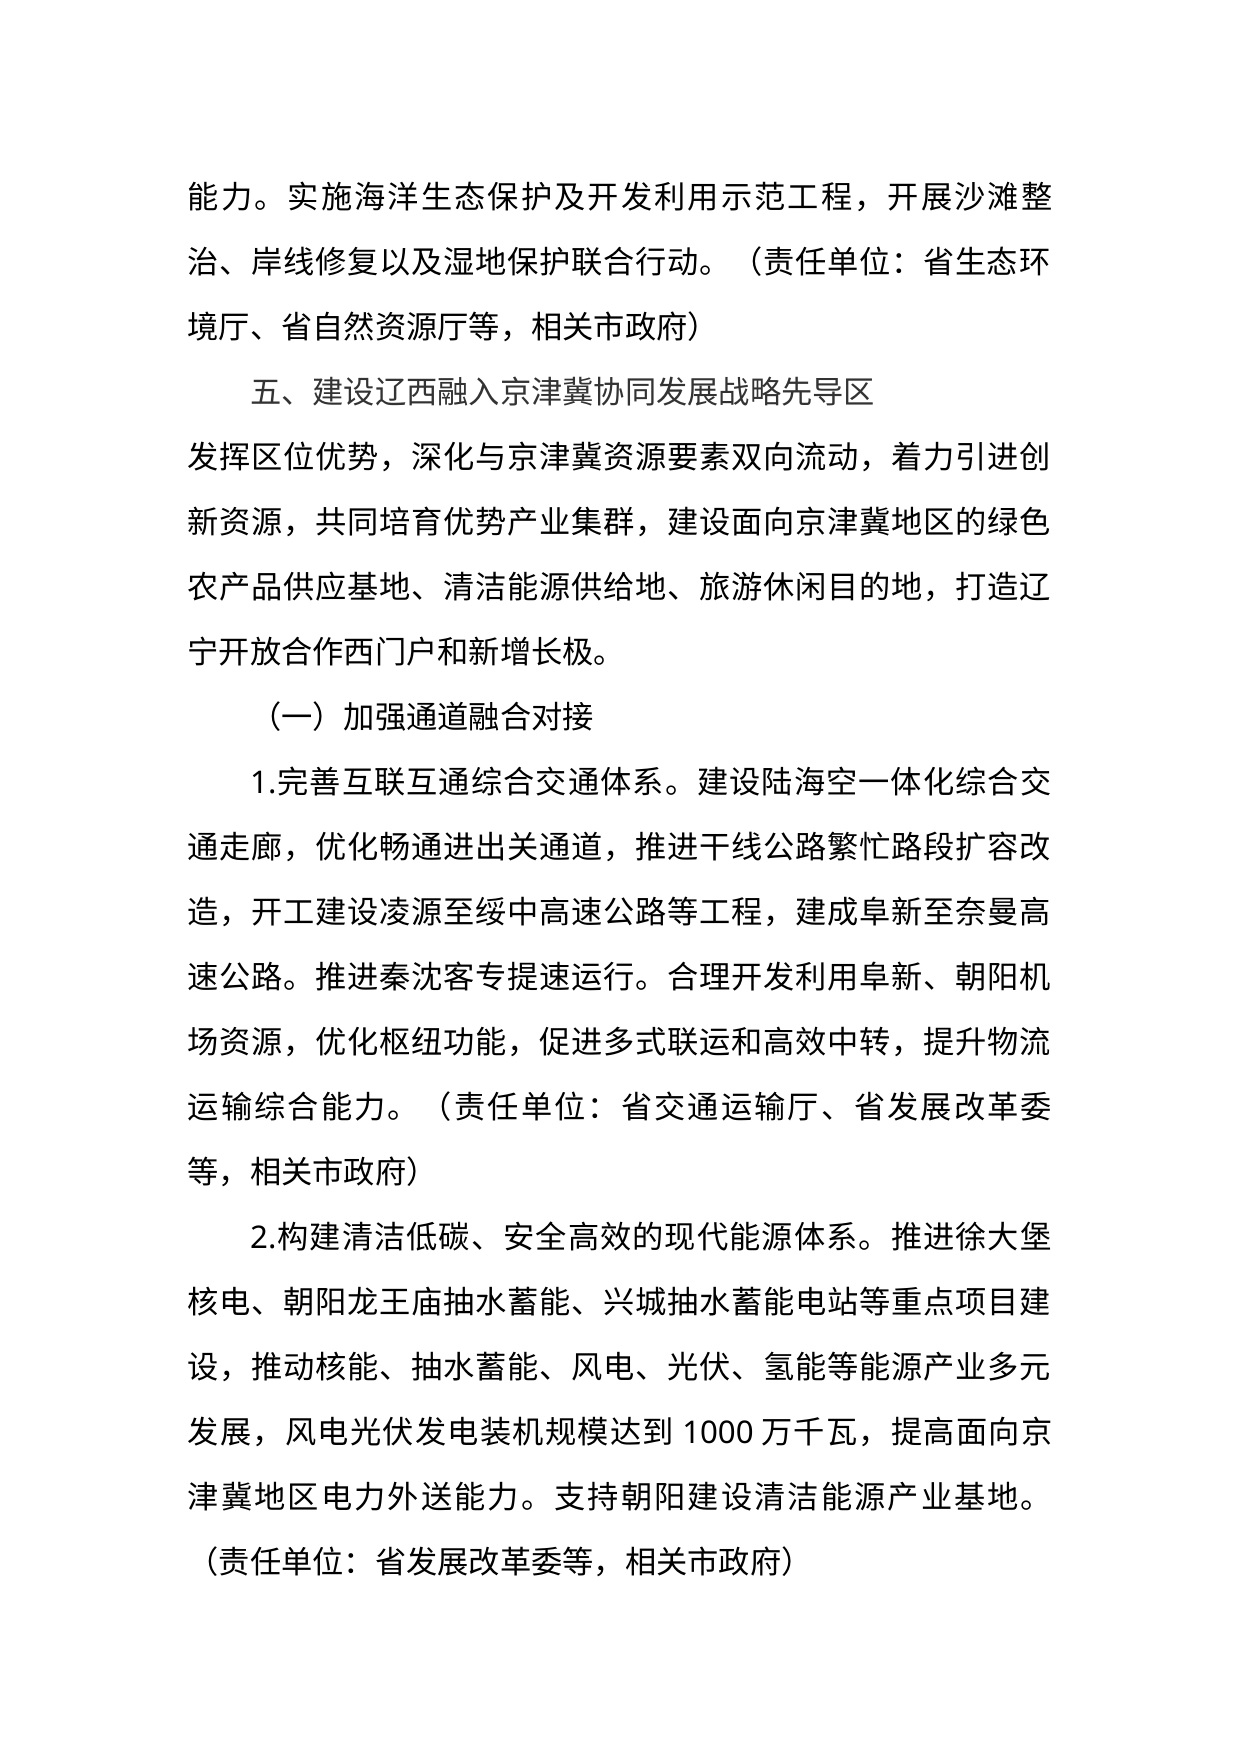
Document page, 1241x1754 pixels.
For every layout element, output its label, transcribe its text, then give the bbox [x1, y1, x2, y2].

text 1.完善互联互通综合交通体系。建设陆海空一体化综合交通走廊，优化畅通进出关通道，推进干线公路繁忙路段扩容改造，开工建设凌源至绥中高速公路等工程，建成阜新至奈曼高速公路。推进秦沈客专提速运行。合理开发利用阜新、朝阳机场资源，优化枢纽功能，促进多式联运和高效中转，提升物流运输综合能力。（责任单位：省交通运输厅、省发展改革委等，相关市政府） [187, 747, 1053, 1202]
text 五、建设辽西融入京津冀协同发展战略先导区 [187, 357, 1053, 422]
text 2.构建清洁低碳、安全高效的现代能源体系。推进徐大堡核电、朝阳龙王庙抽水蓄能、兴城抽水蓄能电站等重点项目建设，推动核能、抽水蓄能、风电、光伏、氢能等能源产业多元发展，风电光伏发电装机规模达到1000万千瓦，提高面向京津冀地区电力外送能力。支持朝阳建设清洁能源产业基地。（责任单位：省发展改革委等，相关市政府） [187, 1202, 1053, 1592]
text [187, 162, 1053, 357]
text （一）加强通道融合对接 [187, 682, 1053, 747]
text 发挥区位优势，深化与京津冀资源要素双向流动，着力引进创新资源，共同培育优势产业集群，建设面向京津冀地区的绿色农产品供应基地、清洁能源供给地、旅游休闲目的地，打造辽宁开放合作西门户和新增长极。 [187, 422, 1053, 682]
